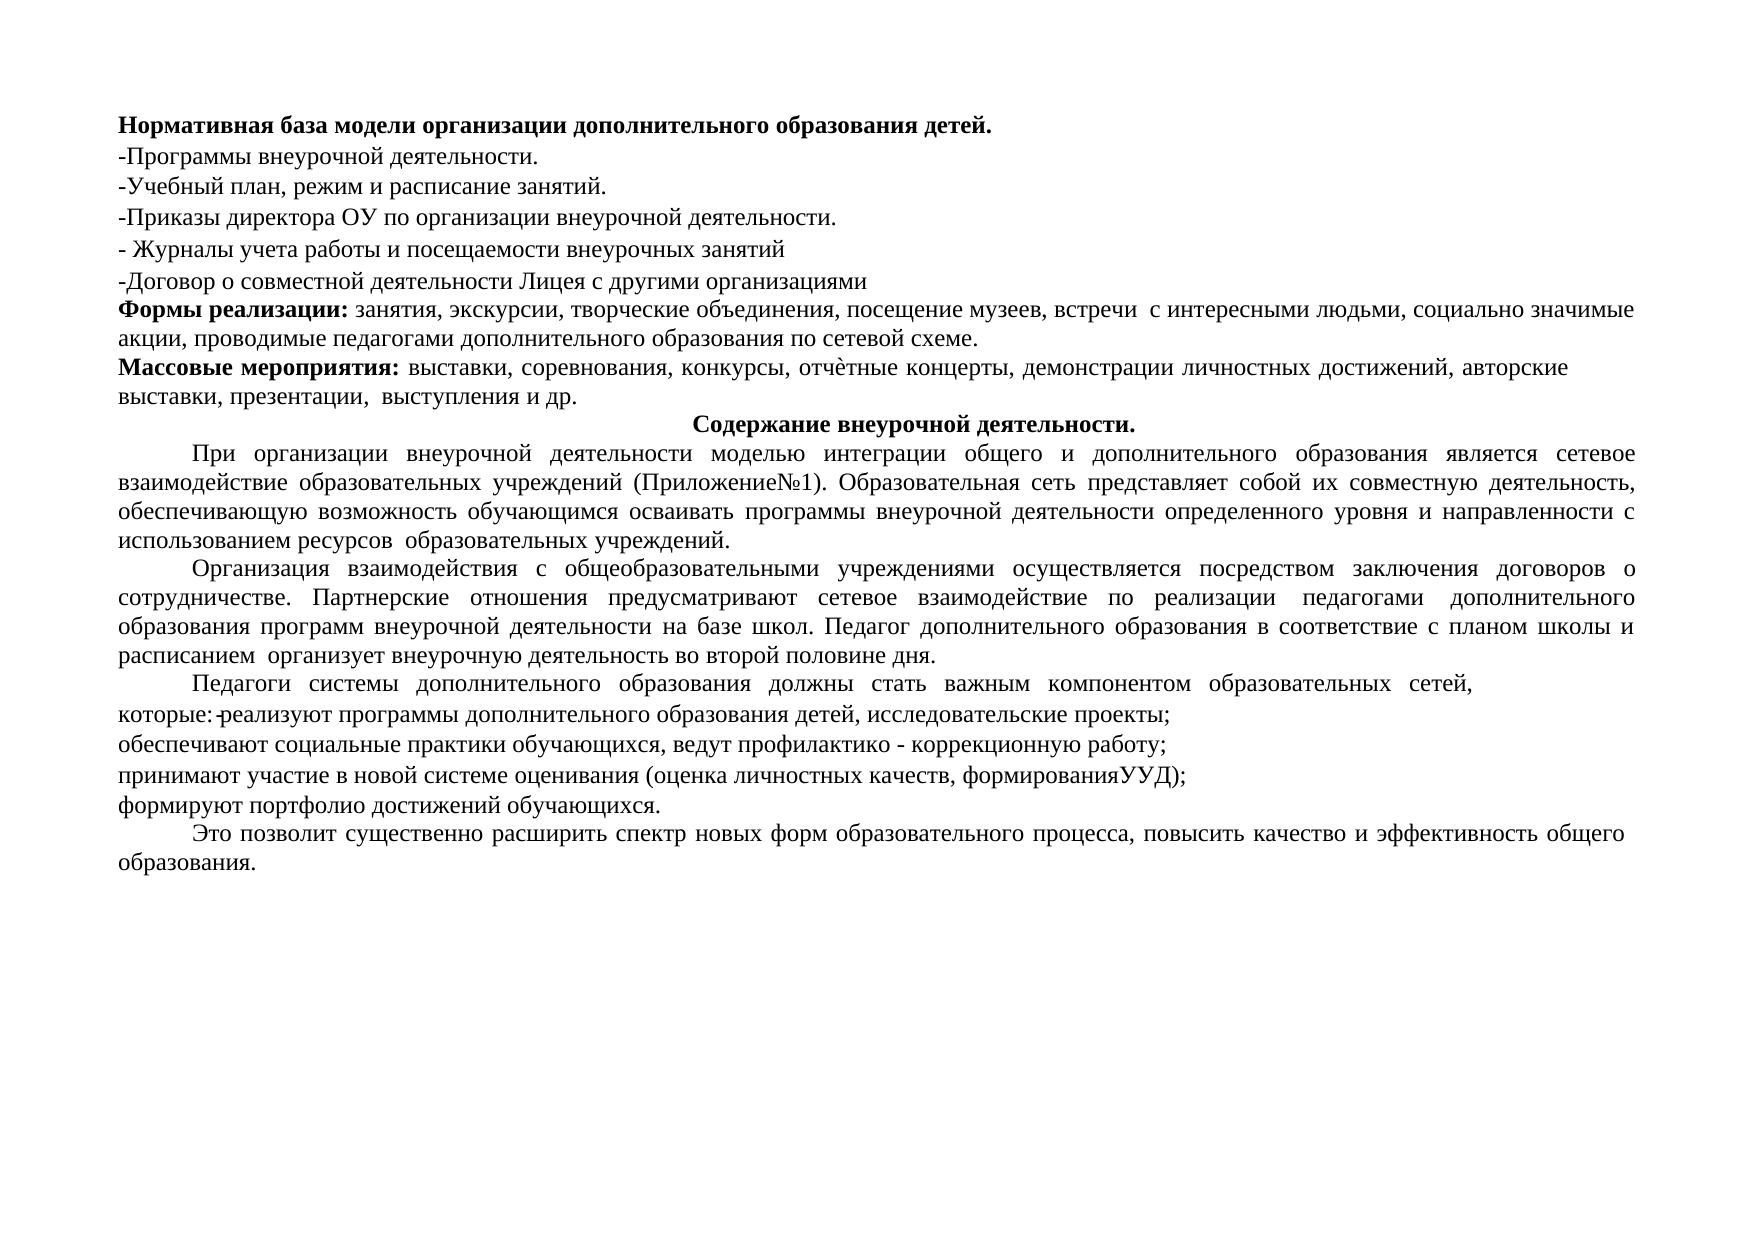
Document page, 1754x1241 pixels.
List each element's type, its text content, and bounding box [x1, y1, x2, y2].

text -Приказы директора ОУ по организации внеурочной деятельности. [118, 202, 1279, 231]
text Организация взаимодействия с общеобразовательными учреждениями осуществляется посредством заключения договоров о сотрудничестве. Партнерские отношения предусматривают сетевое взаимодействие по реализации педагогами дополнительного образования программ внеурочной деятельности на базе школ. Педагог дополнительного образования в соответствие с планом школы и расписанием организует внеурочную деятельность во второй половине дня. [118, 553, 1636, 668]
text обеспечивают социальные практики обучающихся, ведут профилактико - коррекционную работу; принимают участие в новой системе оценивания (оценка личностных качеств, формированияУУД); формируют портфолио достижений обучающихся. [118, 729, 1287, 819]
text Формы реализации: занятия, экскурсии, творческие объединения, посещение музеев, встречи с интересными людьми, социально значимые [118, 296, 1696, 323]
text При организации внеурочной деятельности моделью интеграции общего и дополнительного образования является сетевое взаимодействие образовательных учреждений (Приложение№1). Образовательная сеть представляет собой их совместную деятельность, обеспечивающую возможность обучающимся осваивать программы внеурочной деятельности определенного уровня и направленности с использованием ресурсов образовательных учреждений. [118, 438, 1636, 553]
text -Программы внеурочной деятельности. [118, 141, 1696, 169]
text образования. [118, 847, 1696, 876]
text Это позволит существенно расширить спектр новых форм образовательного процесса, повысить качество и эффективность общего [192, 821, 1696, 847]
text Педагоги системы дополнительного образования должны стать важным компонентом образовательных сетей, которые: -реализуют программы дополнительного образования детей, исследовательские проекты; [118, 668, 1473, 728]
text - Журналы учета работы и посещаемости внеурочных занятий [118, 234, 1279, 263]
text Массовые мероприятия: выставки, соревнования, конкурсы, отчѐтные концерты, демонстрации личностных достижений, авторские выставки, презентации, выступления и др. [118, 352, 1597, 409]
text акции, проводимые педагогами дополнительного образования по сетевой схеме. [118, 323, 1696, 352]
text -Учебный план, режим и расписание занятий. [118, 171, 1696, 200]
text Нормативная база модели организации дополнительного образования детей. [118, 110, 1696, 139]
text -Договор о совместной деятельности Лицея с другими организациями [118, 266, 1279, 295]
text Содержание внеурочной деятельности. [692, 410, 1696, 438]
